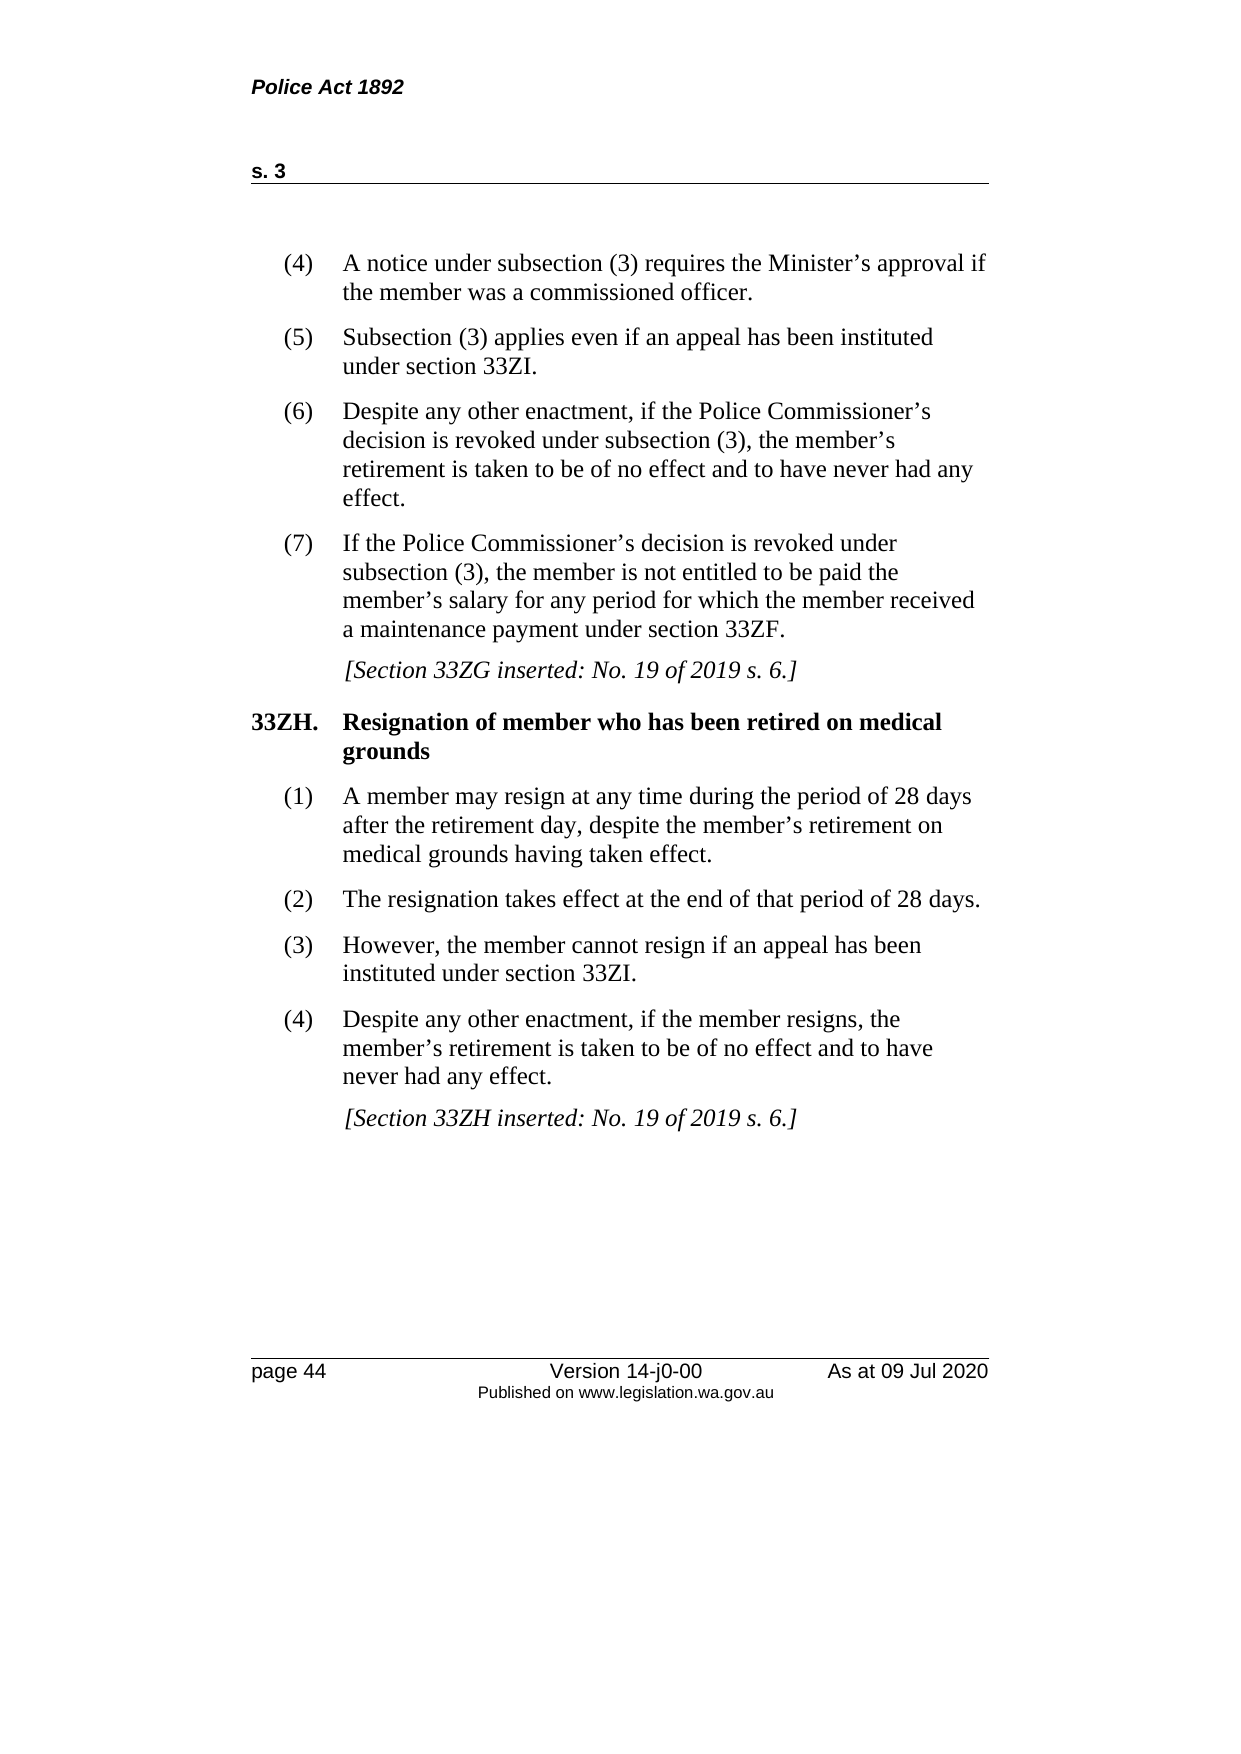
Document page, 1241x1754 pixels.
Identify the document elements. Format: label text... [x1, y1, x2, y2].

text (4) A notice under subsection (3) requires the Minister’s approval if the member was a commissioned officer. [251, 248, 989, 306]
text (4) Despite any other enactment, if the member resigns, the member’s retirement is taken to be of no effect and to have never had any effect. [251, 1004, 989, 1090]
text (3) However, the member cannot resign if an appeal has been instituted under section 33ZI. [251, 930, 989, 987]
text (5) Subsection (3) applies even if an appeal has been instituted under section 33ZI. [251, 322, 989, 380]
text (2) The resignation takes effect at the end of that period of 28 days. [251, 884, 989, 913]
text (1) A member may resign at any time during the period of 28 days after the retirement day, despite the member’s retirement on medical grounds having taken effect. [251, 781, 989, 868]
subtitle 33ZH. Resignation of member who has been retired on medical grounds [251, 707, 989, 765]
text [Section 33ZH inserted: No. 19 of 2019 s. 6.] [251, 1103, 989, 1131]
text (7) If the Police Commissioner’s decision is revoked under subsection (3), the member is not entitled to be paid the member’s salary for any period for which the member received a maintenance payment under section 33ZF. [251, 528, 989, 643]
text (6) Despite any other enactment, if the Police Commissioner’s decision is revoked under subsection (3), the member’s retirement is taken to be of no effect and to have never had any effect. [251, 396, 989, 511]
text [Section 33ZG inserted: No. 19 of 2019 s. 6.] [251, 656, 989, 684]
